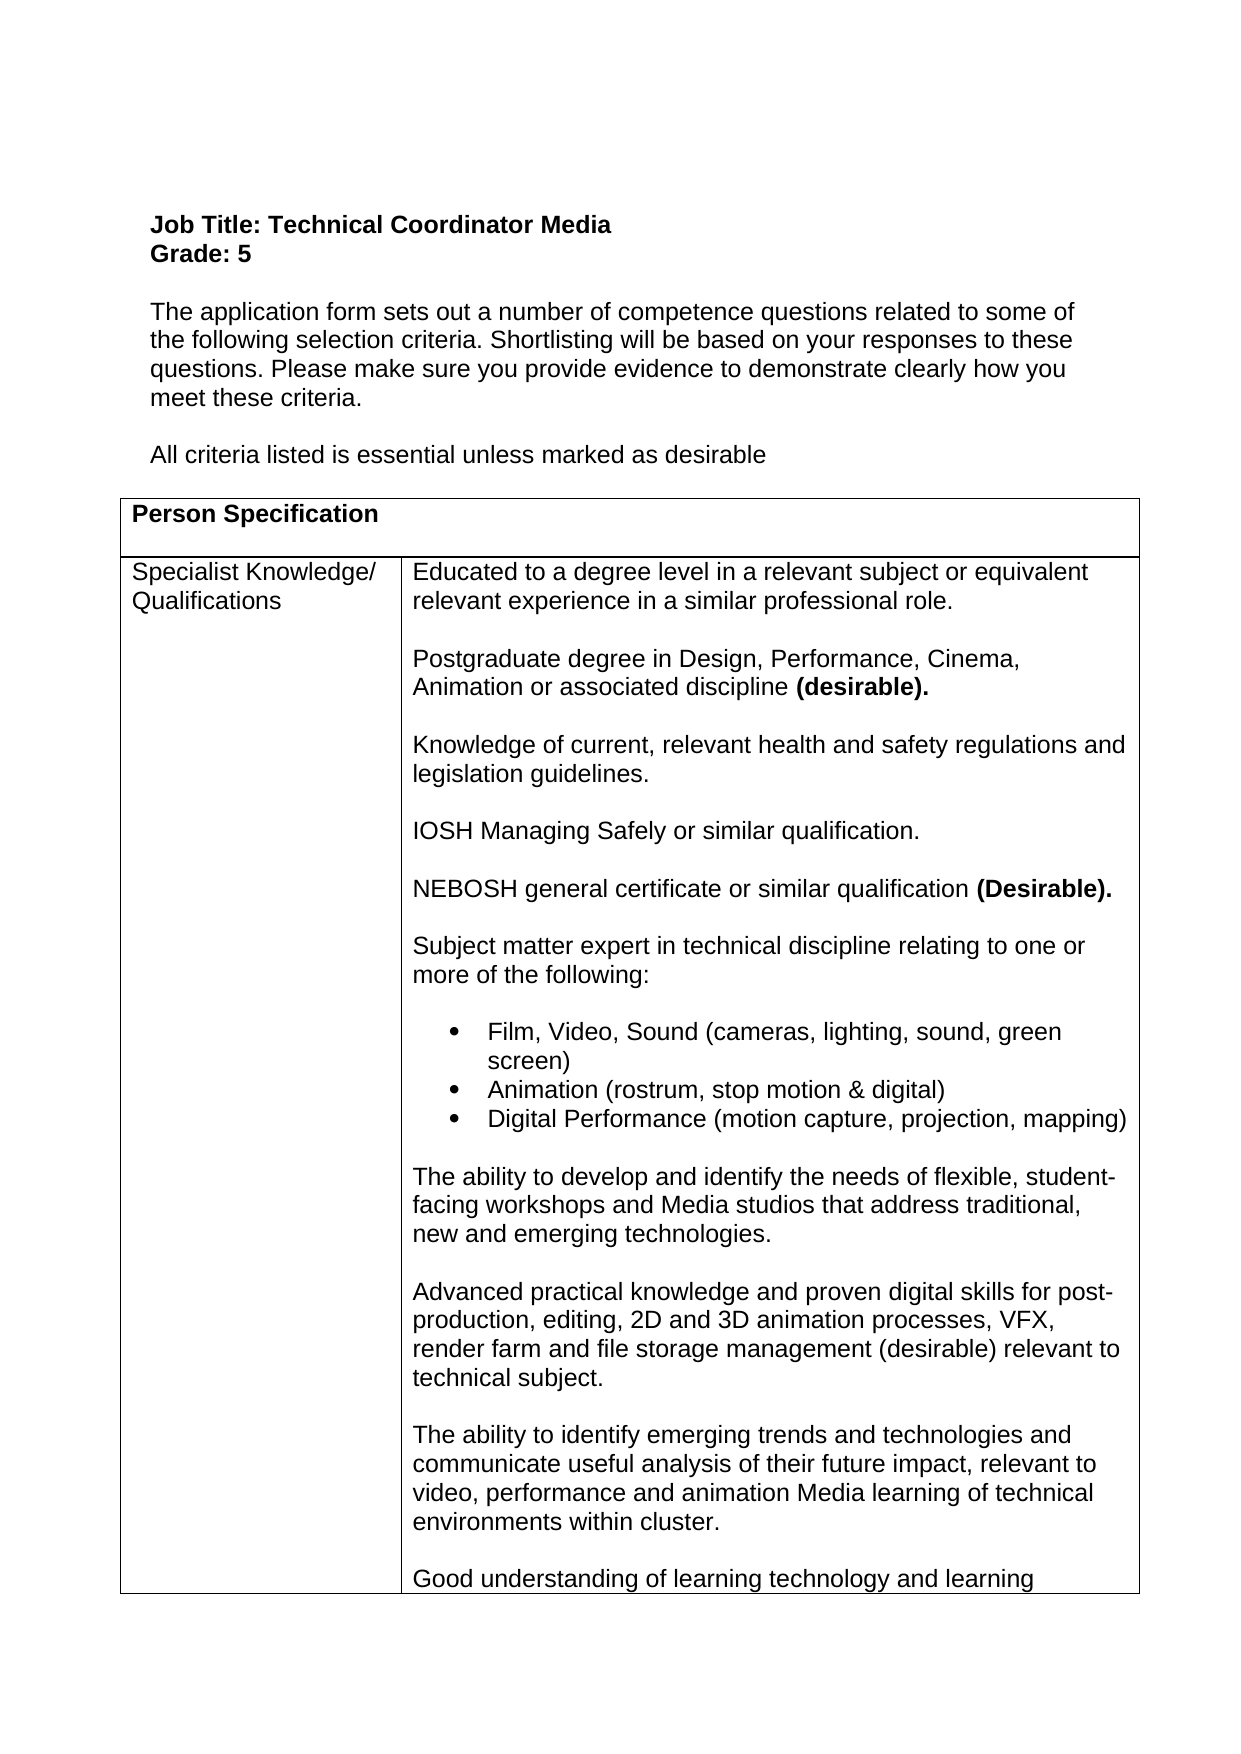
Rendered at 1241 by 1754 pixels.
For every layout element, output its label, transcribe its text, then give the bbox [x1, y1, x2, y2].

text The application form sets out a number of competence questions related to some of the following selection criteria. Shortlisting will be based on your responses to these questions. Please make sure you provide evidence to demonstrate clearly how you meet these criteria. [150, 297, 1090, 412]
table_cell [402, 558, 1139, 1593]
text Job Title: Technical Coordinator Media [150, 210, 1090, 239]
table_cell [121, 558, 401, 1593]
text All criteria listed is essential unless marked as desirable [150, 440, 1090, 469]
table_header Person Specification [121, 499, 1139, 556]
text Grade: 5 [150, 239, 1090, 268]
